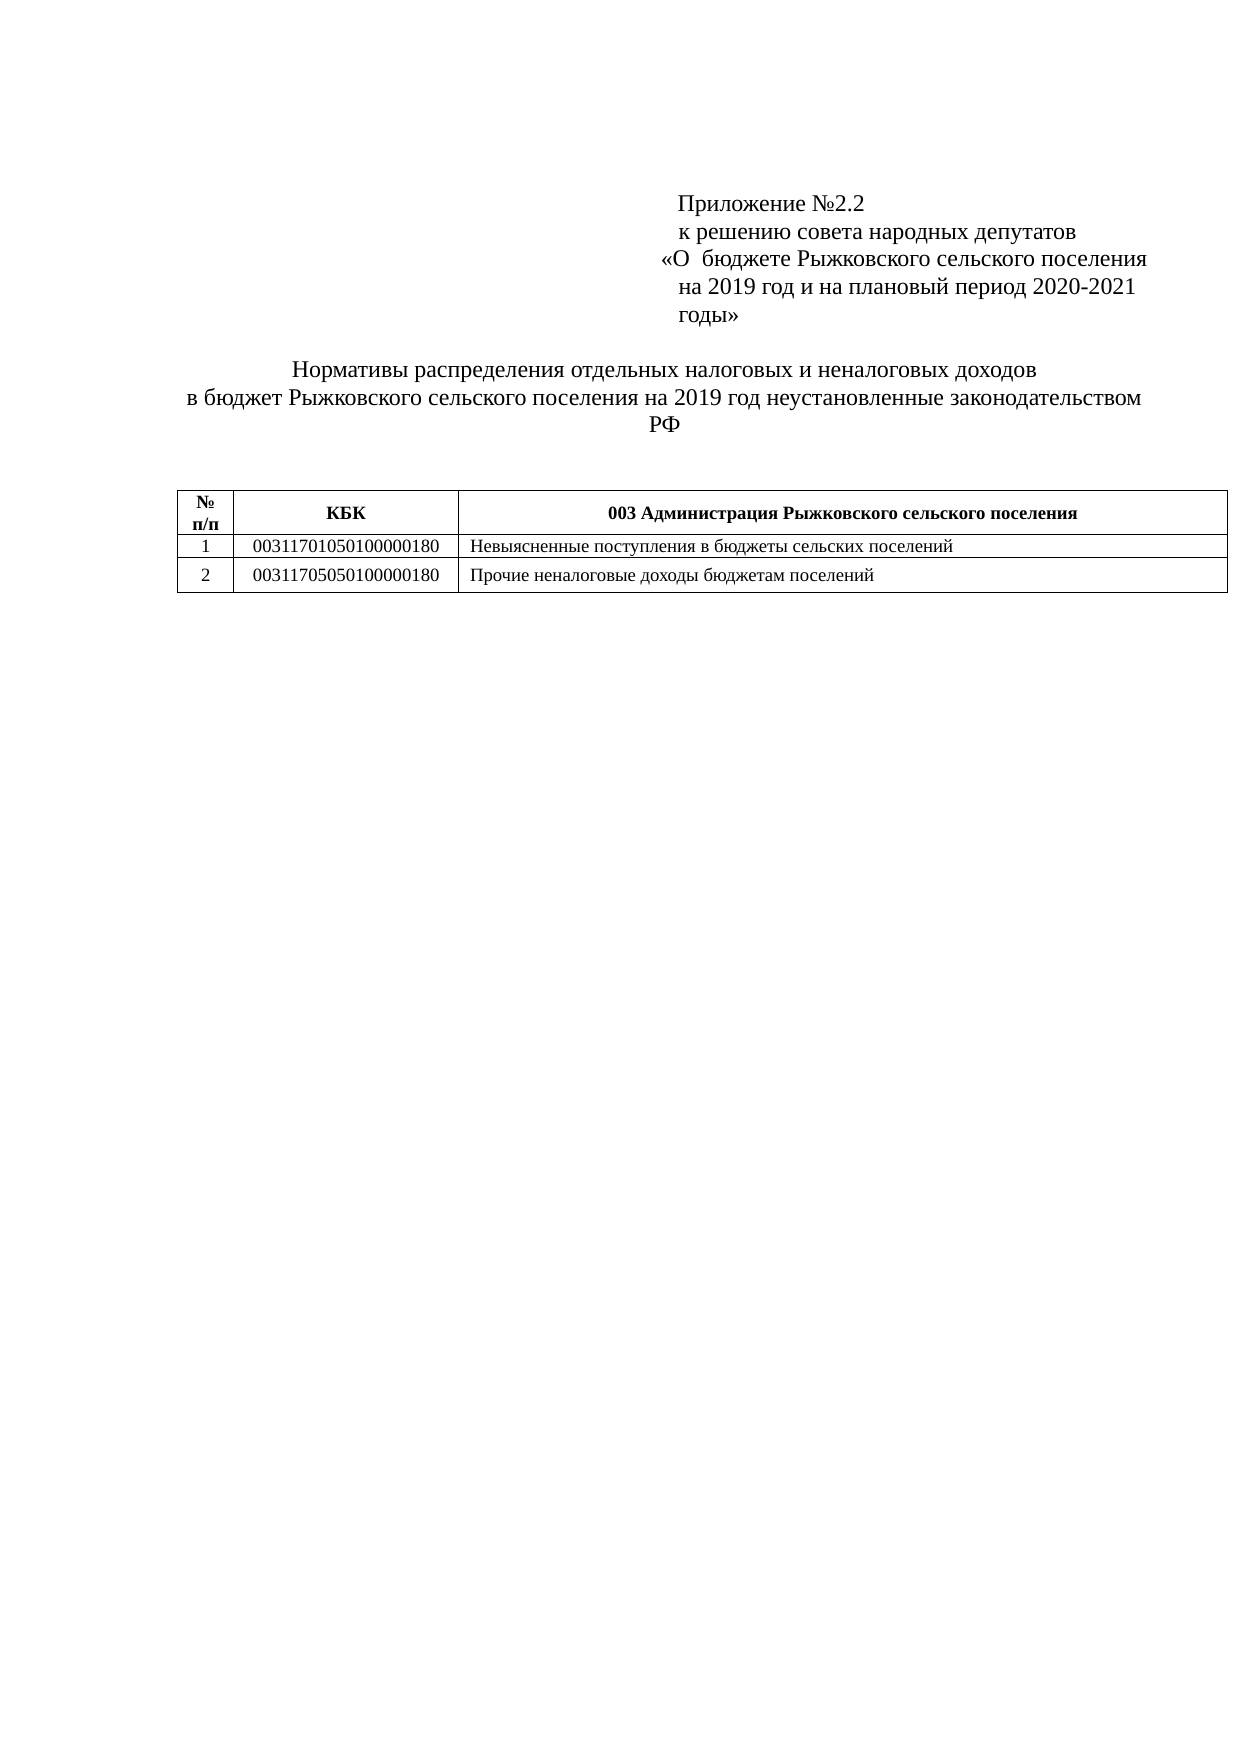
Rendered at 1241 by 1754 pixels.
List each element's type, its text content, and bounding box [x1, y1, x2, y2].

table_header № п/п [178, 491, 233, 534]
table_cell 1 [178, 535, 233, 557]
text годы» [177, 300, 1152, 327]
table_cell Прочие неналоговые доходы бюджетам поселений [459, 558, 1227, 592]
table_header КБК [234, 491, 458, 534]
table_cell 2 [178, 558, 233, 592]
table_header 003 Администрация Рыжковского сельского поселения [459, 491, 1227, 534]
text в бюджет Рыжковского сельского поселения на 2019 год неустановленные законодательством РФ [177, 382, 1152, 438]
table_cell 00311701050100000180 [234, 535, 458, 557]
text на 2019 год и на плановый период 2020-2021 [177, 272, 1152, 300]
text «О бюджете Рыжковского сельского поселения [177, 244, 1152, 272]
table_cell Невыясненные поступления в бюджеты сельских поселений [459, 535, 1227, 557]
table_cell 00311705050100000180 [234, 558, 458, 592]
text Нормативы распределения отдельных налоговых и неналоговых доходов [177, 355, 1152, 382]
text Приложение №2.2 [177, 189, 1149, 217]
text к решению совета народных депутатов [177, 217, 1152, 244]
